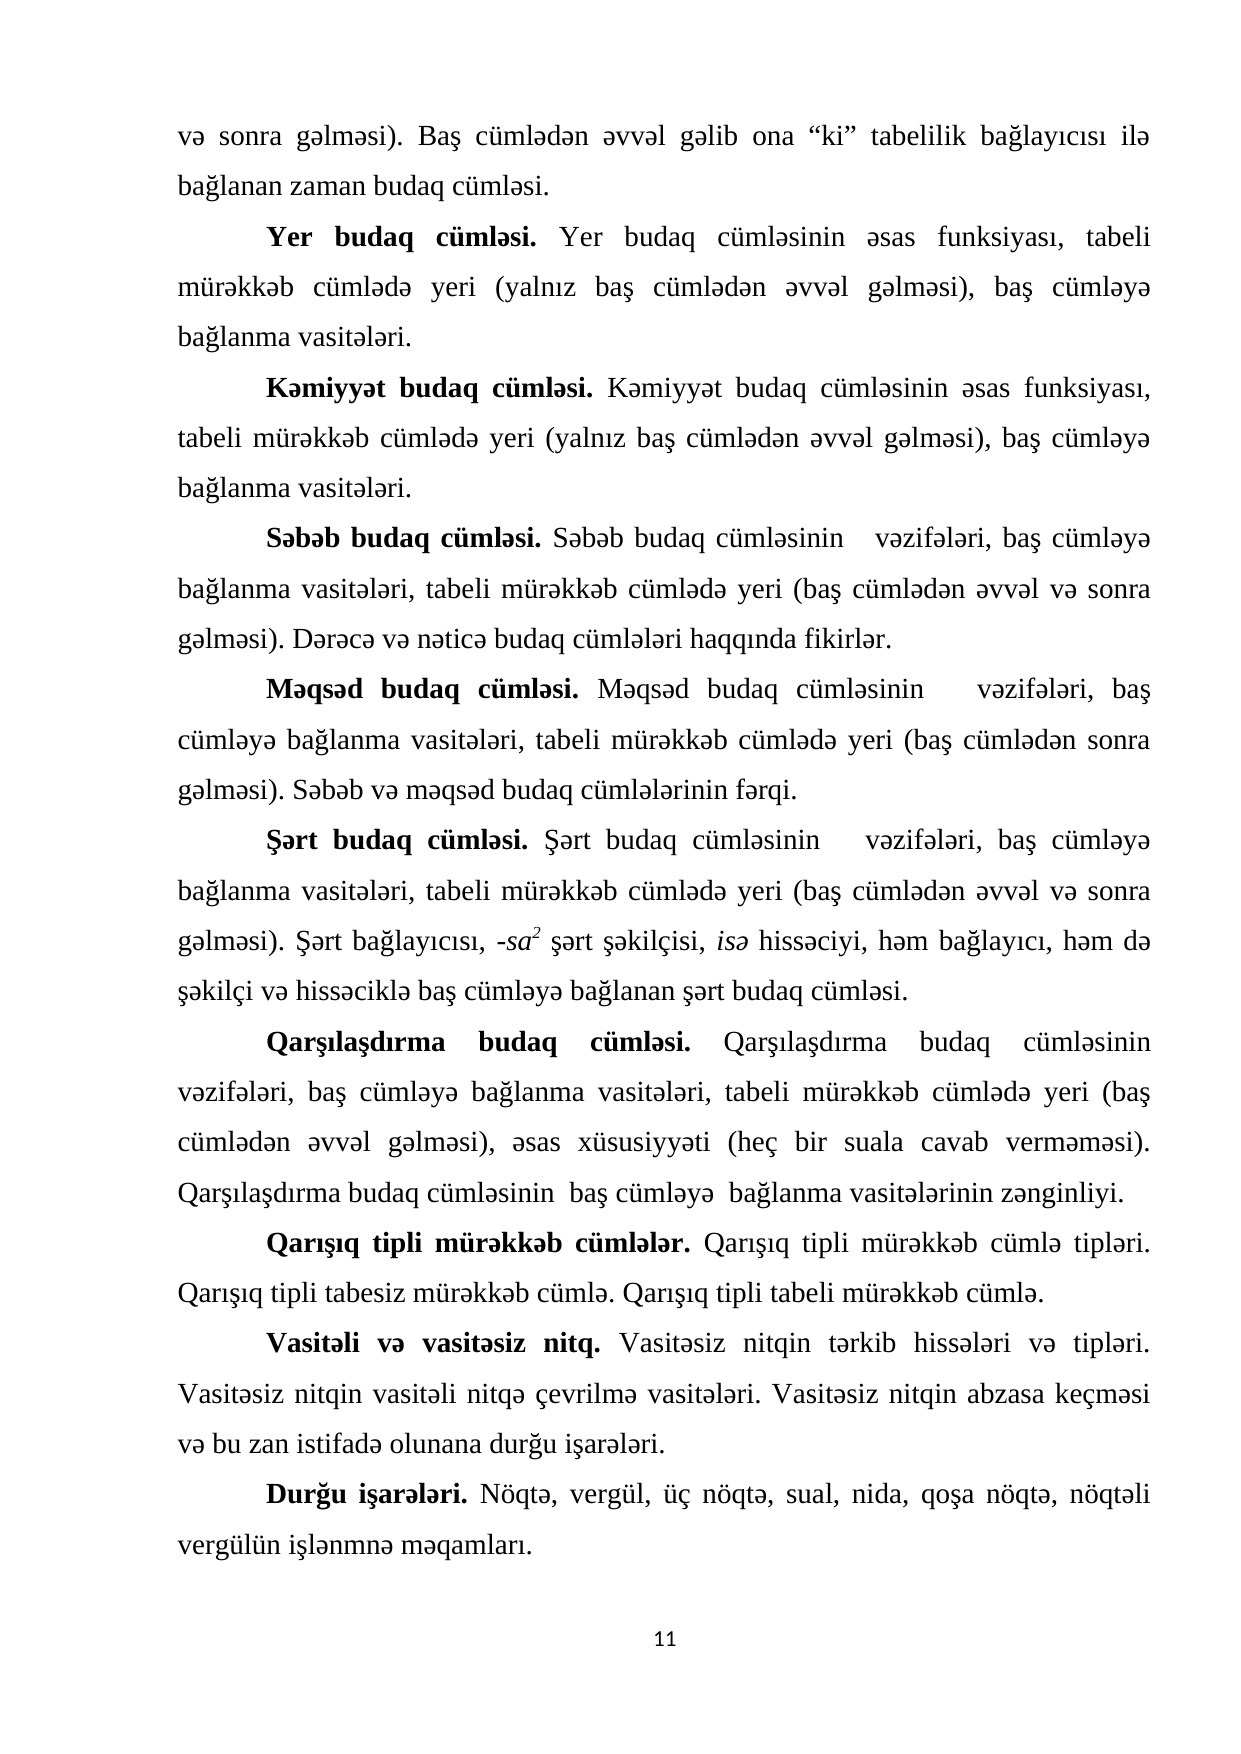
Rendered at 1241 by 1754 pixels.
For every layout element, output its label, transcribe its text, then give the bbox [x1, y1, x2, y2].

text Yer budaq cümləsi. Yer budaq cümləsinin əsas funksiyası, tabeli mürəkkəb cümlədə yeri (yalnız baş cümlədən əvvəl gəlməsi), baş cümləyə bağlanma vasitələri. [177, 219, 1152, 353]
text Durğu işarələri. Nöqtə, vergül, üç nöqtə, sual, nida, qoşa nöqtə, nöqtəli vergülün işlənmnə məqamları. [177, 1477, 1152, 1560]
text Vasitəli və vasitəsiz nitq. Vasitəsiz nitqin tərkib hissələri və tipləri. Vasitəsiz nitqin vasitəli nitqə çevrilmə vasitələri. Vasitəsiz nitqin abzasa keçməsi və bu zan istifadə olunana durğu işarələri. [177, 1326, 1152, 1460]
text Səbəb budaq cümləsi. Səbəb budaq cümləsinin vəzifələri, baş cümləyə bağlanma vasitələri, tabeli mürəkkəb cümlədə yeri (baş cümlədən əvvəl və sonra gəlməsi). Dərəcə və nəticə budaq cümlələri haqqında fikirlər. [177, 521, 1152, 655]
text Qarışıq tipli mürəkkəb cümlələr. Qarışıq tipli mürəkkəb cümlə tipləri. Qarışıq tipli tabesiz mürəkkəb cümlə. Qarışıq tipli tabeli mürəkkəb cümlə. [177, 1225, 1152, 1309]
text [177, 118, 1152, 202]
text Şərt budaq cümləsi. Şərt budaq cümləsinin vəzifələri, baş cümləyə bağlanma vasitələri, tabeli mürəkkəb cümlədə yeri (baş cümlədən əvvəl və sonra gəlməsi). Şərt bağlayıcısı, -sa2 şərt şəkilçisi, isə hissəciyi, həm bağlayıcı, həm də şəkilçi və hissəciklə baş cümləyə bağlanan şərt budaq cümləsi. [177, 822, 1152, 1007]
text Kəmiyyət budaq cümləsi. Kəmiyyət budaq cümləsinin əsas funksiyası, tabeli mürəkkəb cümlədə yeri (yalnız baş cümlədən əvvəl gəlməsi), baş cümləyə bağlanma vasitələri. [177, 370, 1152, 504]
text Məqsəd budaq cümləsi. Məqsəd budaq cümləsinin vəzifələri, baş cümləyə bağlanma vasitələri, tabeli mürəkkəb cümlədə yeri (baş cümlədən sonra gəlməsi). Səbəb və məqsəd budaq cümlələrinin fərqi. [177, 672, 1152, 806]
text Qarşılaşdırma budaq cümləsi. Qarşılaşdırma budaq cümləsinin vəzifələri, baş cümləyə bağlanma vasitələri, tabeli mürəkkəb cümlədə yeri (baş cümlədən əvvəl gəlməsi), əsas xüsusiyyəti (heç bir suala cavab verməməsi). Qarşılaşdırma budaq cümləsinin baş cümləyə bağlanma vasitələrinin zənginliyi. [177, 1024, 1152, 1208]
